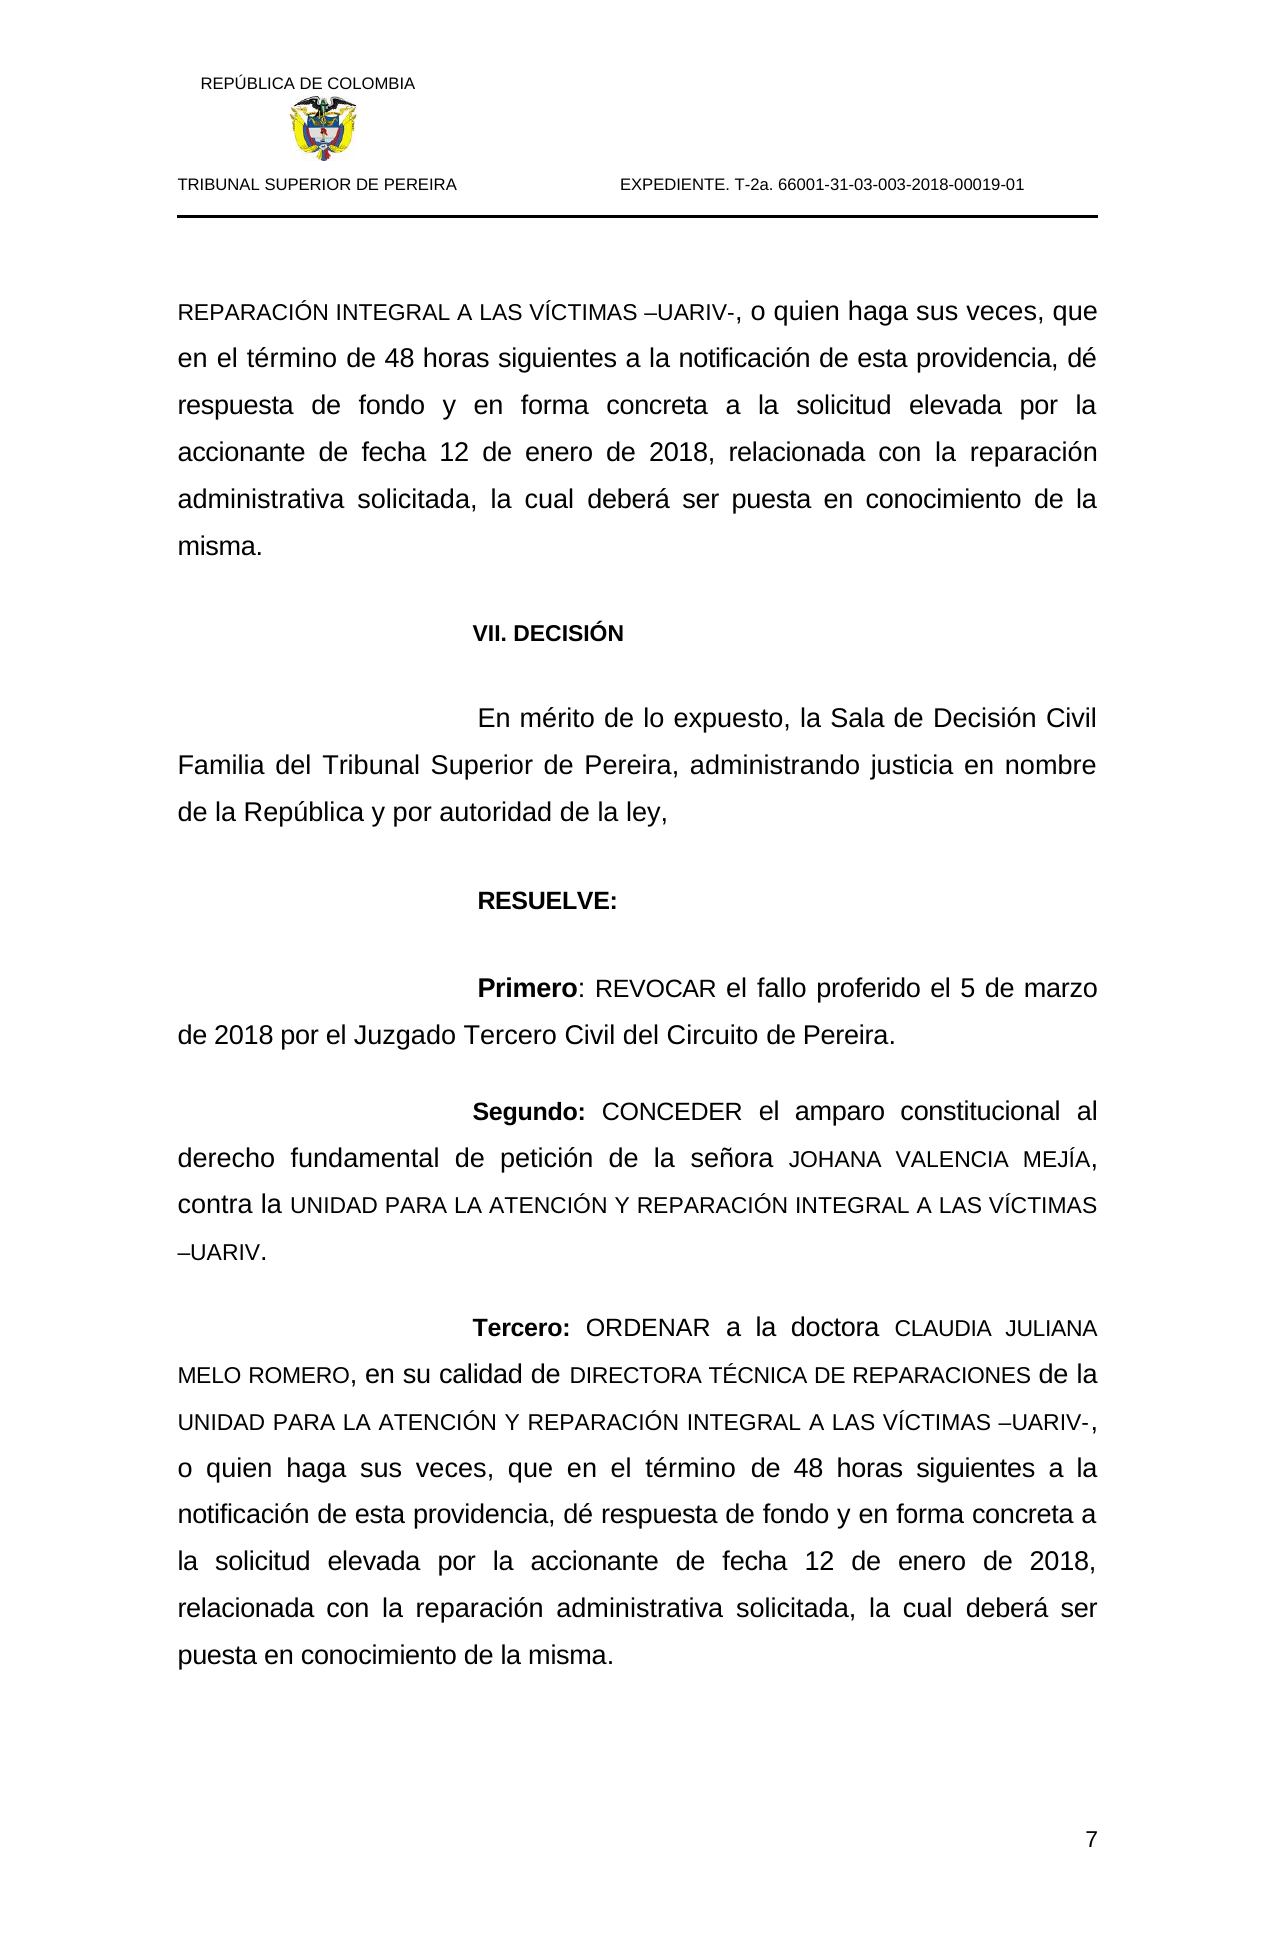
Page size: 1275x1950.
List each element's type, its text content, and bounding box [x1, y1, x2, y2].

text Segundo: CONCEDER el amparo constitucional al derecho fundamental de petición de la señora JOHANA VALENCIA MEJÍA, contra la UNIDAD PARA LA ATENCIÓN Y REPARACIÓN INTEGRAL A LAS VÍCTIMAS –UARIV. [177, 1095, 1098, 1267]
text En mérito de lo expuesto, la Sala de Decisión Civil Familia del Tribunal Superior de Pereira, administrando justicia en nombre de la República y por autoridad de la ley, [177, 702, 1098, 827]
text Primero: REVOCAR el fallo proferido el 5 de marzo de 2018 por el Juzgado Tercero Civil del Circuito de Pereira. [177, 972, 1098, 1050]
text VII. DECISIÓN [177, 620, 1098, 646]
text RESUELVE: [177, 886, 1098, 915]
picture [289, 96, 357, 161]
text Tercero: ORDENAR a la doctora CLAUDIA JULIANA MELO ROMERO, en su calidad de DIRECTORA TÉCNICA DE REPARACIONES de la UNIDAD PARA LA ATENCIÓN Y REPARACIÓN INTEGRAL A LAS VÍCTIMAS –UARIV-, o quien haga sus veces, que en el término de 48 horas siguientes a la notificación de esta providencia, dé respuesta de fondo y en forma concreta a la solicitud elevada por la accionante de fecha 12 de enero de 2018, relacionada con la reparación administrativa solicitada, la cual deberá ser puesta en conocimiento de la misma. [177, 1311, 1098, 1670]
